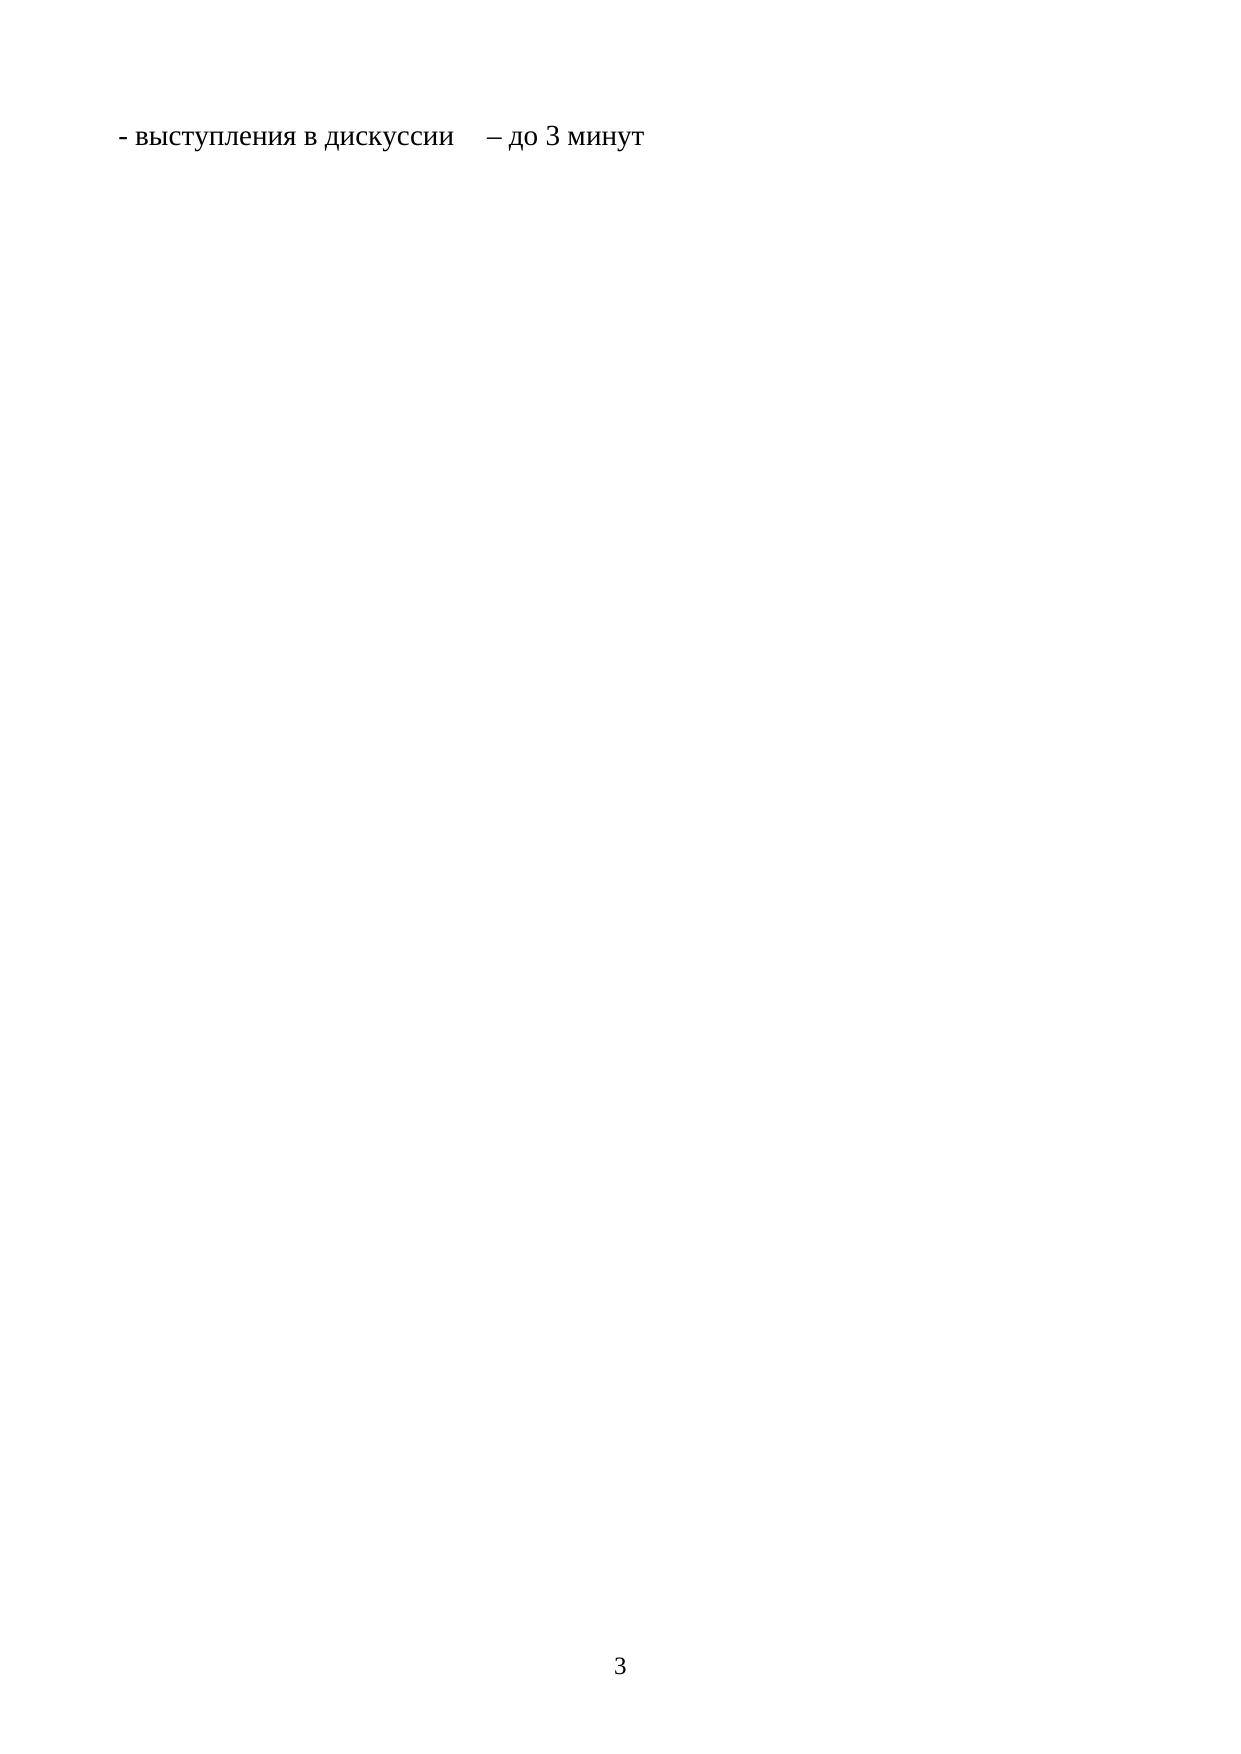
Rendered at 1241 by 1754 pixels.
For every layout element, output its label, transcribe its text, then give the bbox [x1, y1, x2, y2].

text - выступления в дискуссии – до 3 минут [118, 118, 1122, 152]
